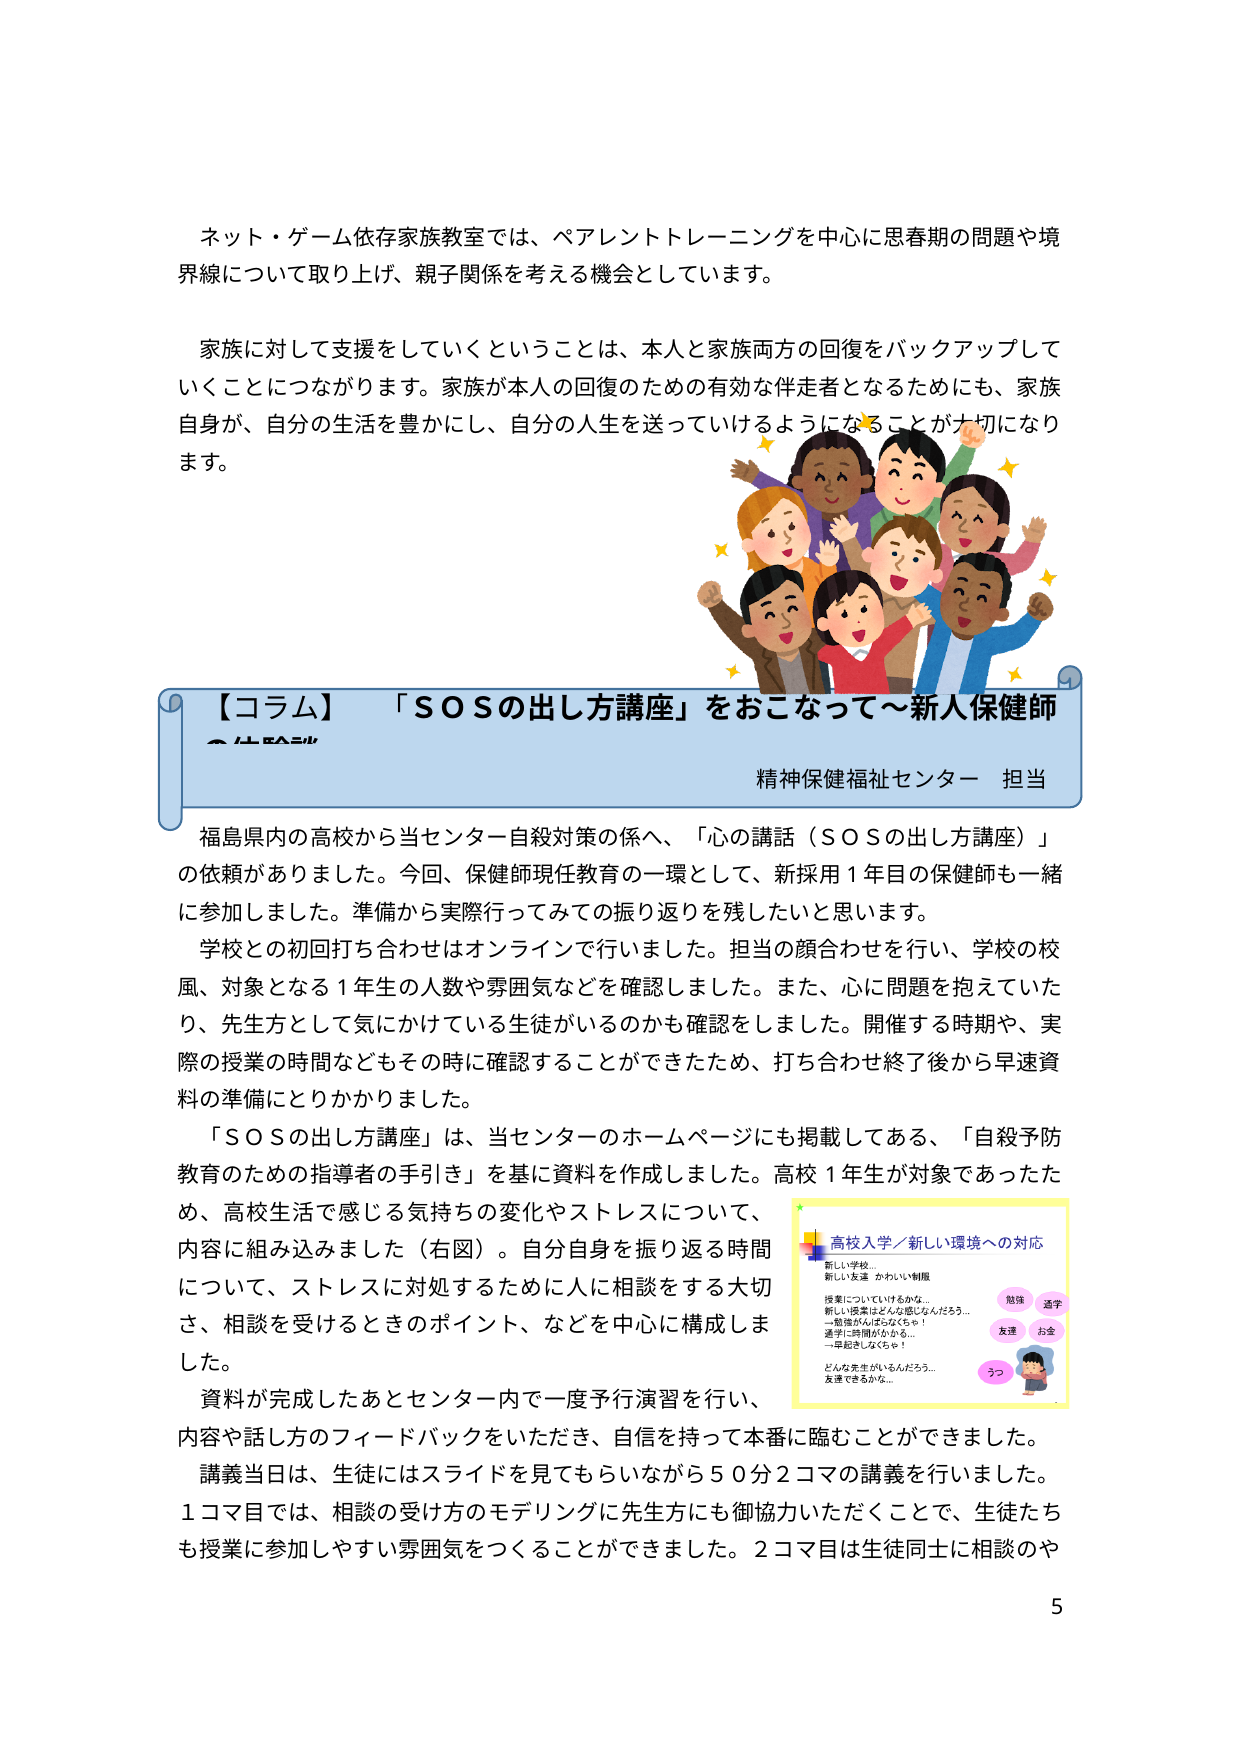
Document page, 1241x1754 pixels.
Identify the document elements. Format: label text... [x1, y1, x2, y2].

text 家族に対して支援をしていくということは、本人と家族両方の回復をバックアップしていくことにつながります。家族が本人の回復のための有効な伴走者となるためにも、家族自身が、自分の生活を豊かにし、自分の人生を送っていけるようになることが大切になります。 [177, 439, 688, 479]
picture [688, 404, 1063, 705]
text 資料が完成したあとセンター内で一度予行演習を行い、内容や話し方のフィードバックをいただき、自信を持って本番に臨むことができました。 [177, 1379, 1063, 1454]
picture [791, 1198, 1069, 1408]
text 福島県内の高校から当センター自殺対策の係へ、「心の講話（ＳＯＳの出し方講座）」の依頼がありました。今回、保健師現任教育の一環として、新採用1年目の保健師も一緒に参加しました。準備から実際行ってみての振り返りを残したいと思います。 [177, 817, 1063, 929]
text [177, 1454, 1063, 1567]
text 家族に対して支援をしていくということは、本人と家族両方の回復をバックアップしていくことにつながります。家族が本人の回復のための有効な伴走者となるためにも、家族自身が、自分の生活を豊かにし、自分の人生を送っていけるようになることが大切になります。 [177, 329, 1063, 370]
text 「ＳＯＳの出し方講座」は、当センターのホームページにも掲載してある、「自殺予防教育のための指導者の手引き」を基に資料を作成しました。高校1年生が対象であったため、高校生活で感じる気持ちの変化やストレスについて、内容に組み込みました（右図）。自分自身を振り返る時間について、ストレスに対処するために人に相談をする大切さ、相談を受けるときのポイント、などを中心に構成しました。 [177, 1117, 1063, 1379]
text ネット・ゲーム依存家族教室では、ペアレントトレーニングを中心に思春期の問題や境界線について取り上げ、親子関係を考える機会としています。 [177, 251, 1063, 292]
text 学校との初回打ち合わせはオンラインで行いました。担当の顔合わせを行い、学校の校風、対象となる1年生の人数や雰囲気などを確認しました。また、心に問題を抱えていたり、先生方として気にかけている生徒がいるのかも確認をしました。開催する時期や、実際の授業の時間などもその時に確認することができたため、打ち合わせ終了後から早速資料の準備にとりかかりました。 [177, 929, 1063, 1117]
